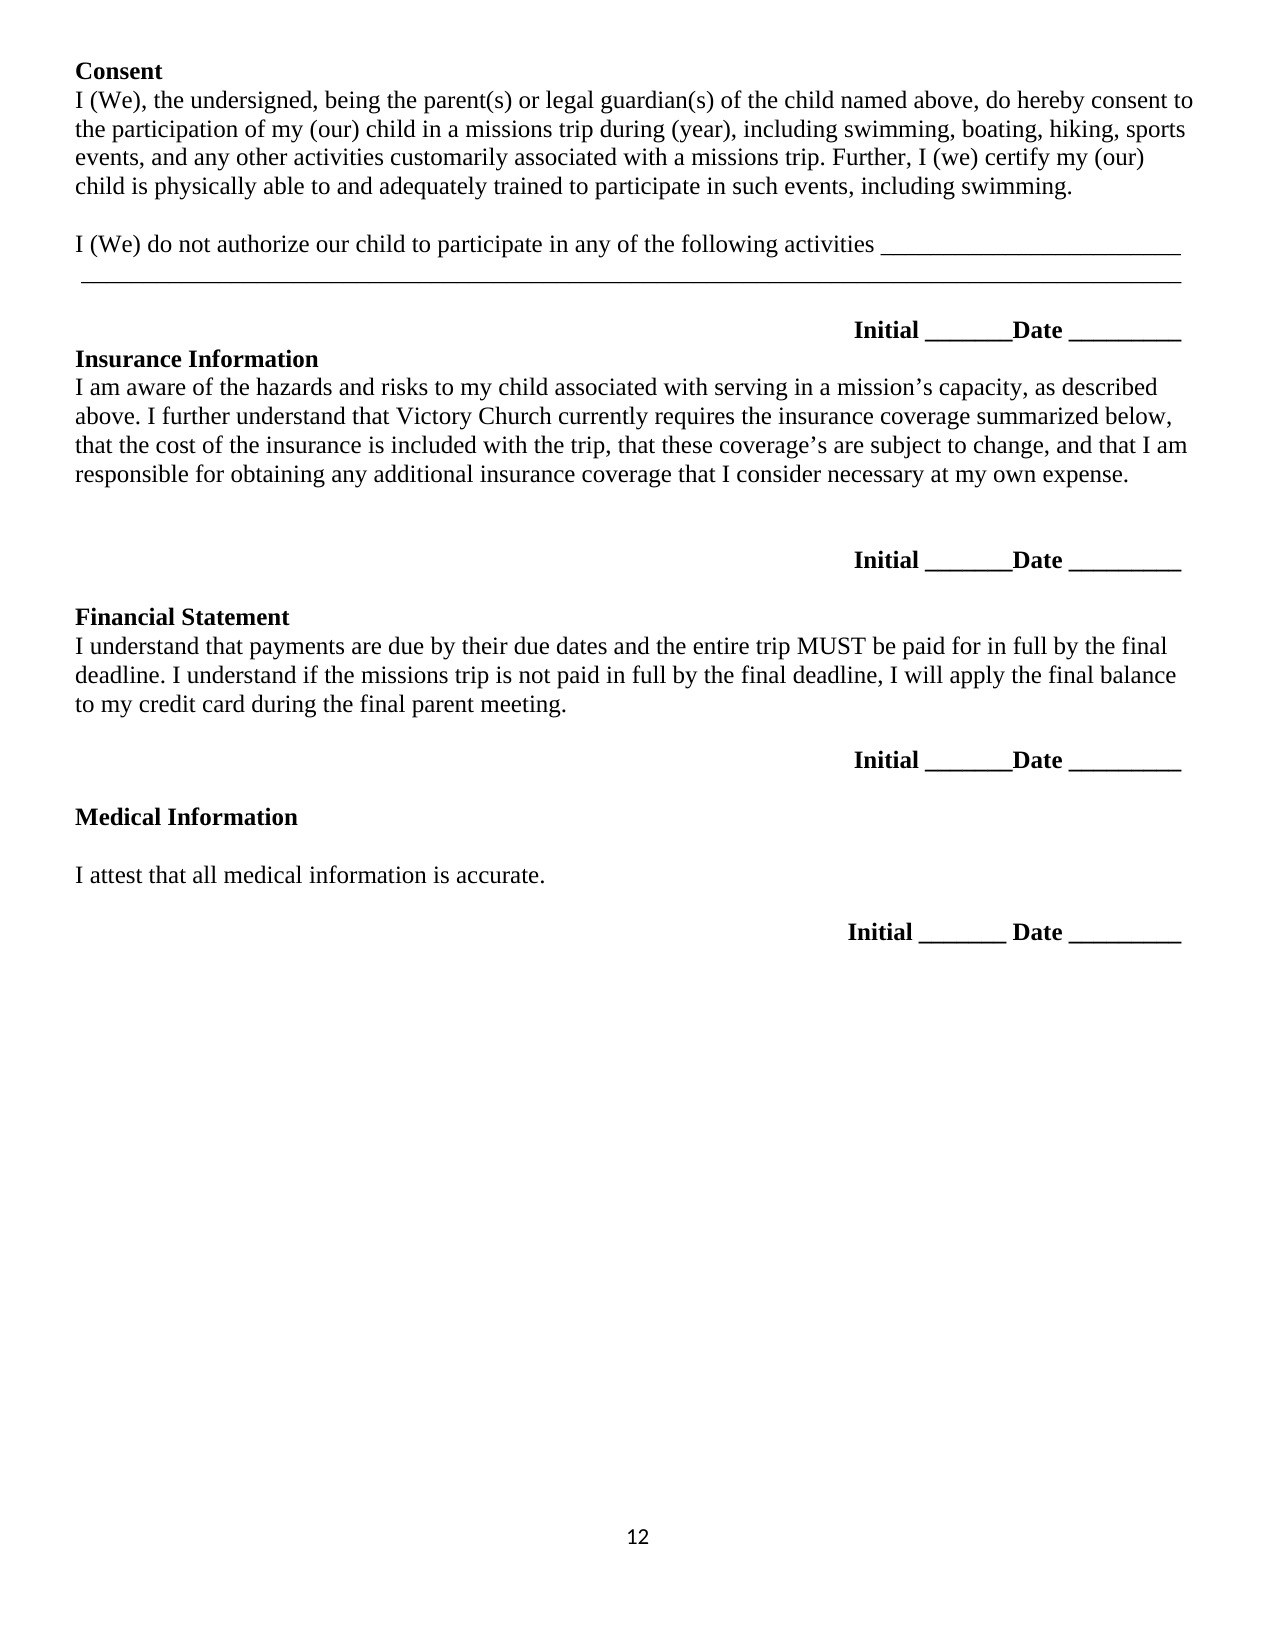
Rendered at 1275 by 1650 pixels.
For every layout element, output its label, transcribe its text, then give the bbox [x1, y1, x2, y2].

text I am aware of the hazards and risks to my child associated with serving in a mission’s capacity, as described above. I further understand that Victory Church currently requires the insurance coverage summarized below, that the cost of the insurance is included with the trip, that these coverage’s are subject to change, and that I am responsible for obtaining any additional insurance coverage that I consider necessary at my own expense. [75, 372, 1200, 487]
text Financial Statement [75, 602, 1200, 631]
text Initial _______Date _________ [75, 545, 1200, 574]
text I (We), the undersigned, being the parent(s) or legal guardian(s) of the child named above, do hereby consent to the participation of my (our) child in a missions trip during (year), including swimming, boating, hiking, sports events, and any other activities customarily associated with a missions trip. Further, I (we) certify my (our) child is physically able to and adequately trained to participate in such events, including swimming. [75, 85, 1200, 200]
text I (We) do not authorize our child to participate in any of the following activities ________________________ [75, 229, 1200, 257]
text ________________________________________________________________________________________ [75, 257, 1200, 286]
text I attest that all medical information is accurate. [75, 860, 1200, 888]
text Initial _______Date _________ [75, 746, 1200, 774]
text Initial _______Date _________ [75, 315, 1200, 344]
text Medical Information [75, 802, 1200, 831]
text I understand that payments are due by their due dates and the entire trip MUST be paid for in full by the final deadline. I understand if the missions trip is not paid in full by the final deadline, I will apply the final balance to my credit card during the final parent meeting. [75, 631, 1200, 717]
text Insurance Information [75, 344, 1200, 372]
text Consent [75, 56, 1200, 85]
text Initial _______ Date _________ [75, 917, 1200, 945]
